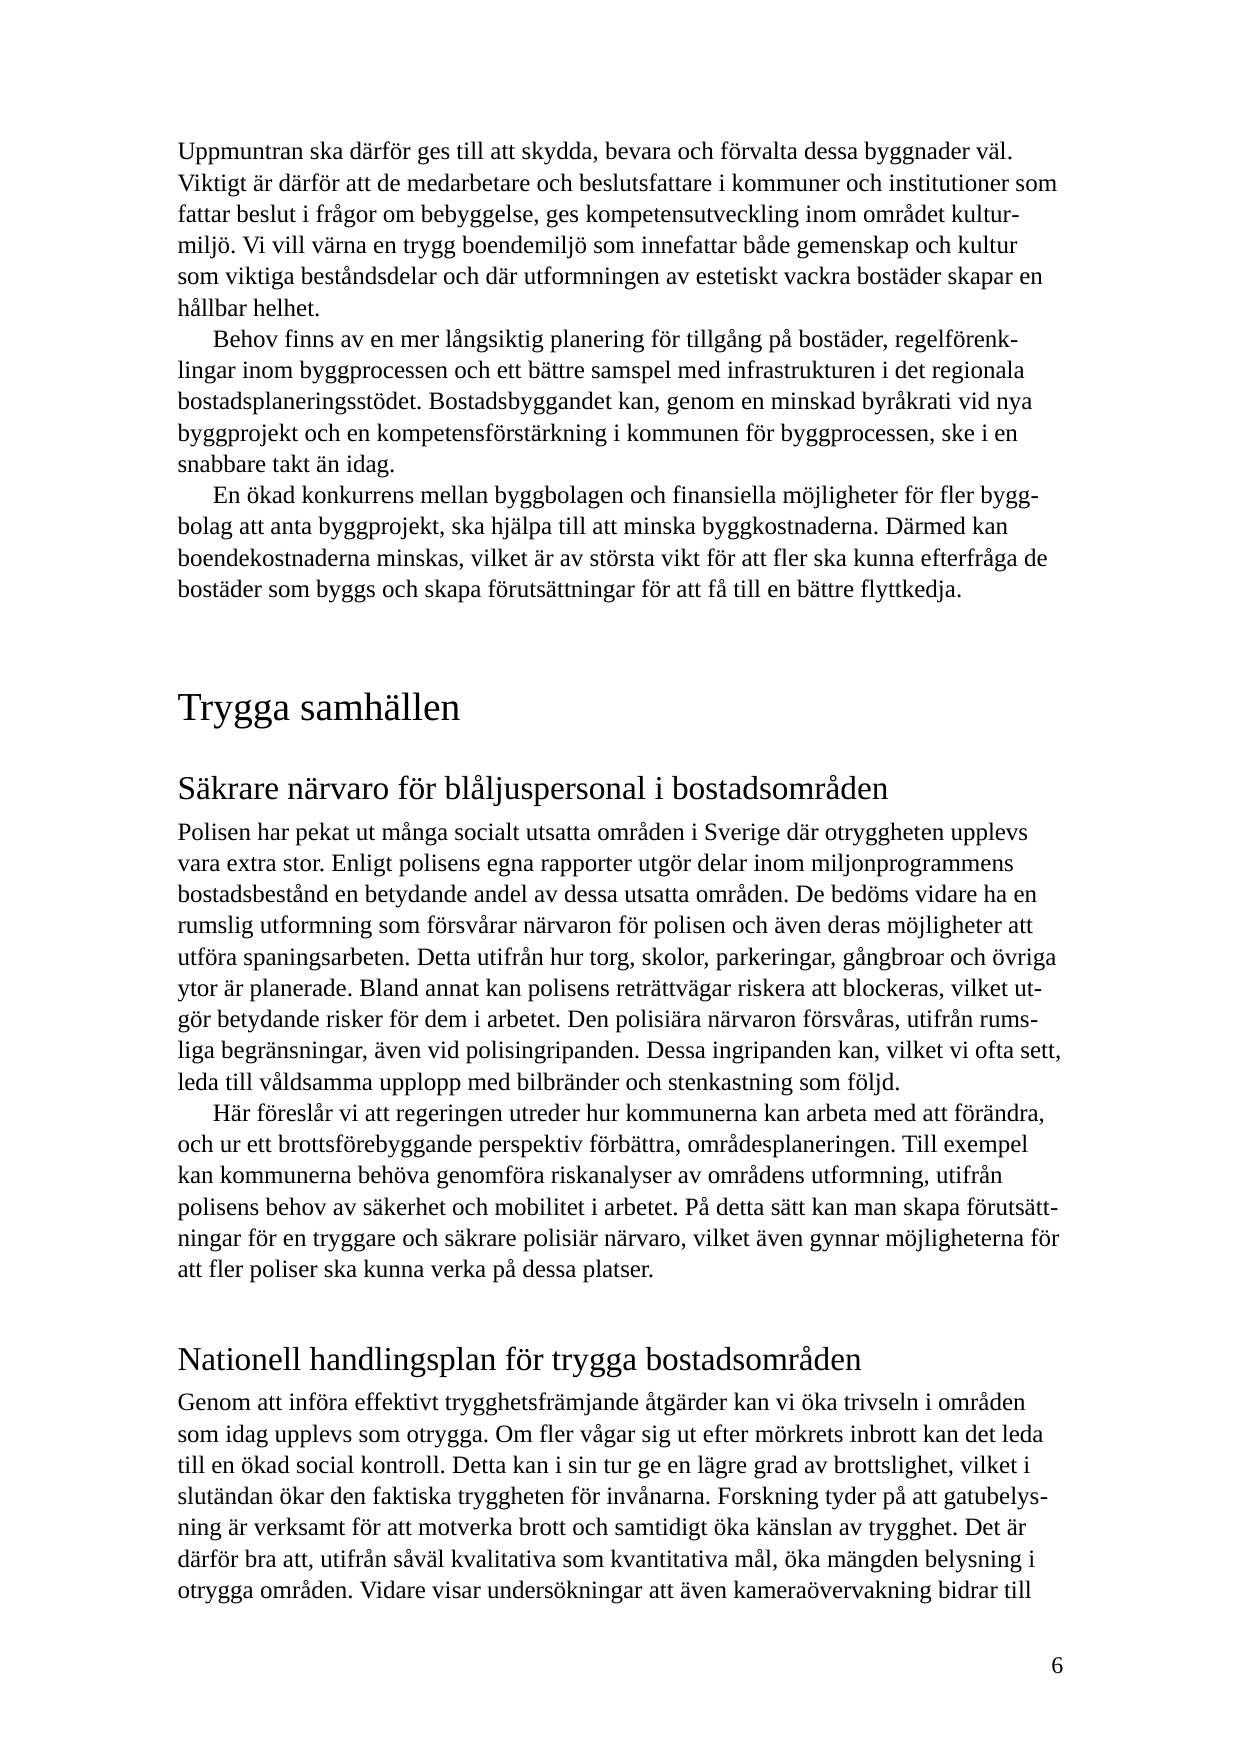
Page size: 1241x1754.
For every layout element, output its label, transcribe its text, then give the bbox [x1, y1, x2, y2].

subtitle Nationell handlingsplan för trygga bostadsområden [177, 1345, 1063, 1377]
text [177, 134, 1063, 321]
subtitle Säkrare närvaro för blåljuspersonal i bostadsområden [177, 774, 1063, 806]
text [177, 1385, 1063, 1604]
text Behov finns av en mer långsiktig planering för tillgång på bostäder, regelförenklingar inom byggprocessen och ett bättre samspel med infrastrukturen i det regionala bostadsplaneringsstödet. Bostadsbyggandet kan, genom en minskad byråkrati vid nya byggprojekt och en kompetensförstärkning i kommunen för byggprocessen, ske i en snabbare takt än idag. [177, 321, 1063, 478]
text Polisen har pekat ut många socialt utsatta områden i Sverige där otryggheten upplevs vara extra stor. Enligt polisens egna rapporter utgör delar inom miljonprogrammens bostadsbestånd en betydande andel av dessa utsatta områden. De bedöms vidare ha en rumslig utformning som försvårar närvaron för polisen och även deras möjligheter att utföra spaningsarbeten. Detta utifrån hur torg, skolor, parkeringar, gångbroar och övriga ytor är planerade. Bland annat kan polisens reträttvägar riskera att blockeras, vilket utgör betydande risker för dem i arbetet. Den polisiära närvaron försvåras, utifrån rumsliga begränsningar, även vid polisingripanden. Dessa ingripanden kan, vilket vi ofta sett, leda till våldsamma upplopp med bilbränder och stenkastning som följd. [177, 814, 1063, 1095]
text En ökad konkurrens mellan byggbolagen och finansiella möjligheter för fler byggbolag att anta byggprojekt, ska hjälpa till att minska byggkostnaderna. Därmed kan boendekostnaderna minskas, vilket är av största vikt för att fler ska kunna efterfråga de bostäder som byggs och skapa förutsättningar för att få till en bättre flyttkedja. [177, 478, 1063, 603]
text Här föreslår vi att regeringen utreder hur kommunerna kan arbeta med att förändra, och ur ett brottsförebyggande perspektiv förbättra, områdesplaneringen. Till exempel kan kommunerna behöva genomföra riskanalyser av områdens utformning, utifrån polisens behov av säkerhet och mobilitet i arbetet. På detta sätt kan man skapa förutsättningar för en tryggare och säkrare polisiär närvaro, vilket även gynnar möjligheterna för att fler poliser ska kunna verka på dessa platser. [177, 1095, 1063, 1283]
subtitle Trygga samhällen [177, 688, 1063, 729]
